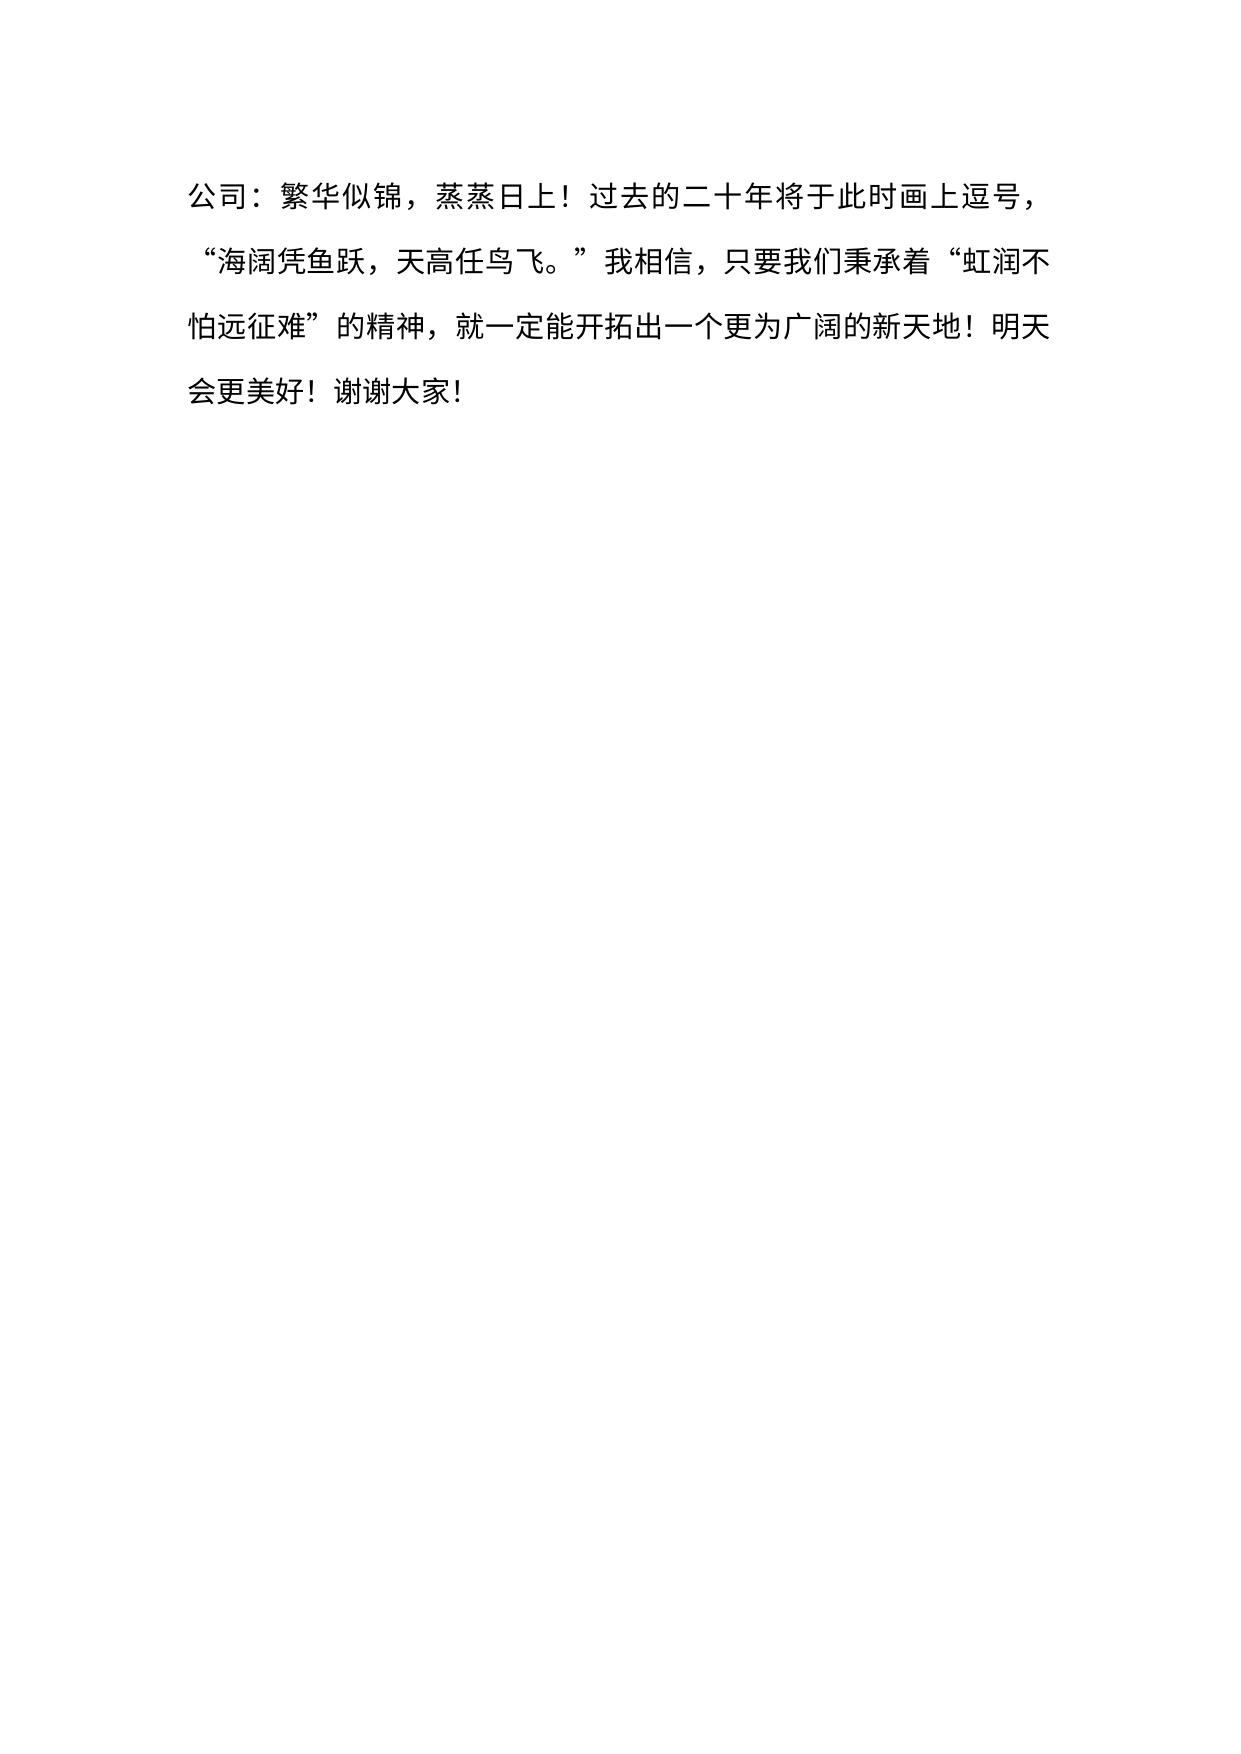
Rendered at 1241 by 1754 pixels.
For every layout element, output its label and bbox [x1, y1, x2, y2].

text [187, 162, 1053, 422]
